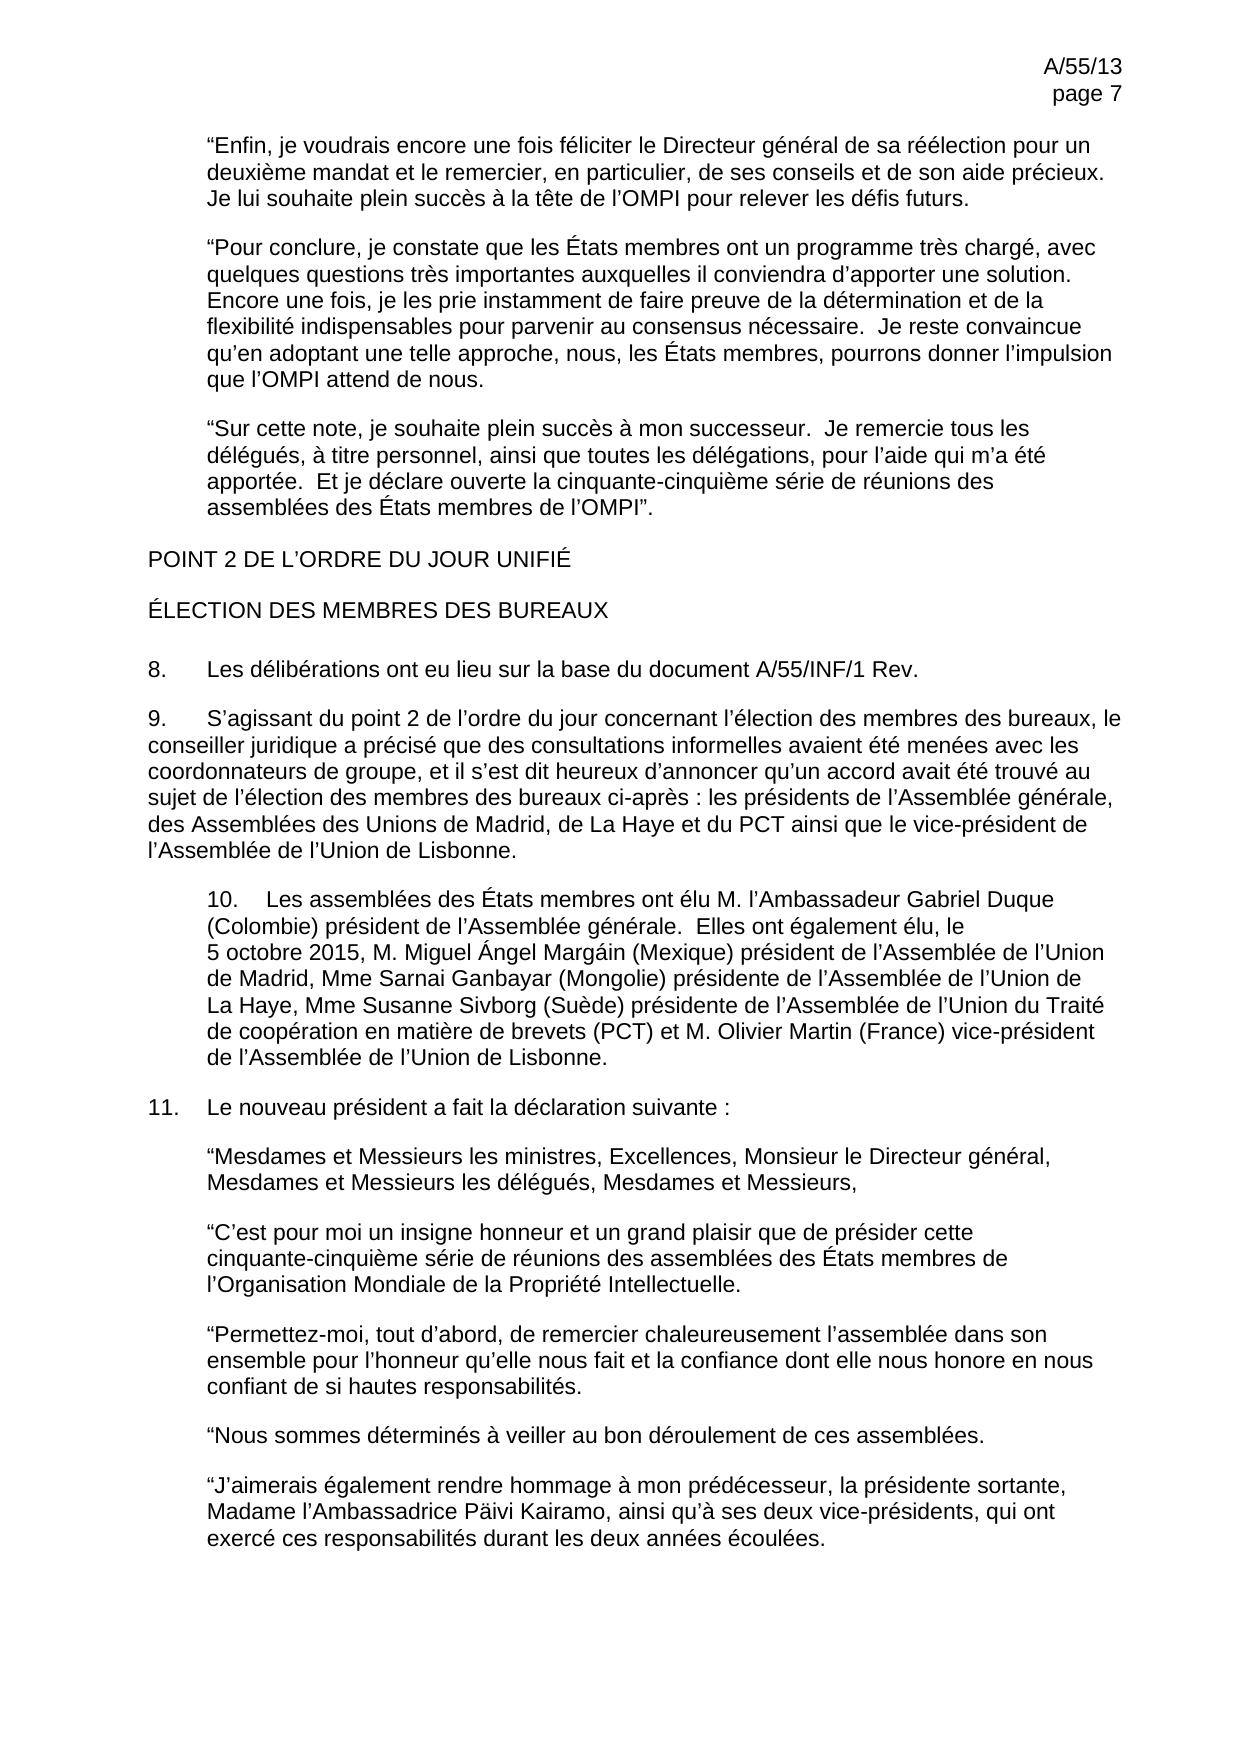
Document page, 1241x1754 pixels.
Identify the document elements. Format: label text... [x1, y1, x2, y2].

list “C’est pour moi un insigne honneur et un grand plaisir que de présider cette cinquante-cinquième série de réunions des assemblées des États membres de l’Organisation Mondiale de la Propriété Intellectuelle. [207, 1218, 1122, 1298]
subtitle Point 2 de l’ordre du jour unifié [148, 546, 1122, 572]
list “Mesdames et Messieurs les ministres, Excellences, Monsieur le Directeur général, Mesdames et Messieurs les délégués, Mesdames et Messieurs, [207, 1143, 1122, 1196]
list “Enfin, je voudrais encore une fois féliciter le Directeur général de sa réélection pour un deuxième mandat et le remercier, en particulier, de ses conseils et de son aide précieux. Je lui souhaite plein succès à la tête de l’OMPI pour relever les défis futurs. [207, 132, 1122, 211]
text Le nouveau président a fait la déclaration suivante : [148, 1094, 1122, 1120]
subtitle Élection des membres des bureaux [148, 597, 1122, 623]
list “J’aimerais également rendre hommage à mon prédécesseur, la présidente sortante, Madame l’Ambassadrice Päivi Kairamo, ainsi qu’à ses deux vice-présidents, qui ont exercé ces responsabilités durant les deux années écoulées. [207, 1472, 1122, 1551]
list “Pour conclure, je constate que les États membres ont un programme très chargé, avec quelques questions très importantes auxquelles il conviendra d’apporter une solution. Encore une fois, je les prie instamment de faire preuve de la détermination et de la flexibilité indispensables pour parvenir au consensus nécessaire. Je reste convaincue qu’en adoptant une telle approche, nous, les États membres, pourrons donner l’impulsion que l’OMPI attend de nous. [207, 234, 1122, 392]
text Les assemblées des États membres ont élu M. l’Ambassadeur Gabriel Duque (Colombie) président de l’Assemblée générale. Elles ont également élu, le 5 octobre 2015, M. Miguel Ángel Margáin (Mexique) président de l’Assemblée de l’Union de Madrid, Mme Sarnai Ganbayar (Mongolie) présidente de l’Assemblée de l’Union de La Haye, Mme Susanne Sivborg (Suède) présidente de l’Assemblée de l’Union du Traité de coopération en matière de brevets (PCT) et M. Olivier Martin (France) vice-président de l’Assemblée de l’Union de Lisbonne. [207, 886, 1122, 1071]
text S’agissant du point 2 de l’ordre du jour concernant l’élection des membres des bureaux, le conseiller juridique a précisé que des consultations informelles avaient été menées avec les coordonnateurs de groupe, et il s’est dit heureux d’annoncer qu’un accord avait été trouvé au sujet de l’élection des membres des bureaux ci-après : les présidents de l’Assemblée générale, des Assemblées des Unions de Madrid, de La Haye et du PCT ainsi que le vice-président de l’Assemblée de l’Union de Lisbonne. [148, 705, 1122, 863]
list “Sur cette note, je souhaite plein succès à mon successeur. Je remercie tous les délégués, à titre personnel, ainsi que toutes les délégations, pour l’aide qui m’a été apportée. Et je déclare ouverte la cinquante-cinquième série de réunions des assemblées des États membres de l’OMPI”. [207, 415, 1122, 521]
text Les délibérations ont eu lieu sur la base du document A/55/INF/1 Rev. [148, 656, 1122, 682]
list “Permettez-moi, tout d’abord, de remercier chaleureusement l’assemblée dans son ensemble pour l’honneur qu’elle nous fait et la confiance dont elle nous honore en nous confiant de si hautes responsabilités. [207, 1321, 1122, 1399]
list “Nous sommes déterminés à veiller au bon déroulement de ces assemblées. [207, 1422, 1122, 1449]
